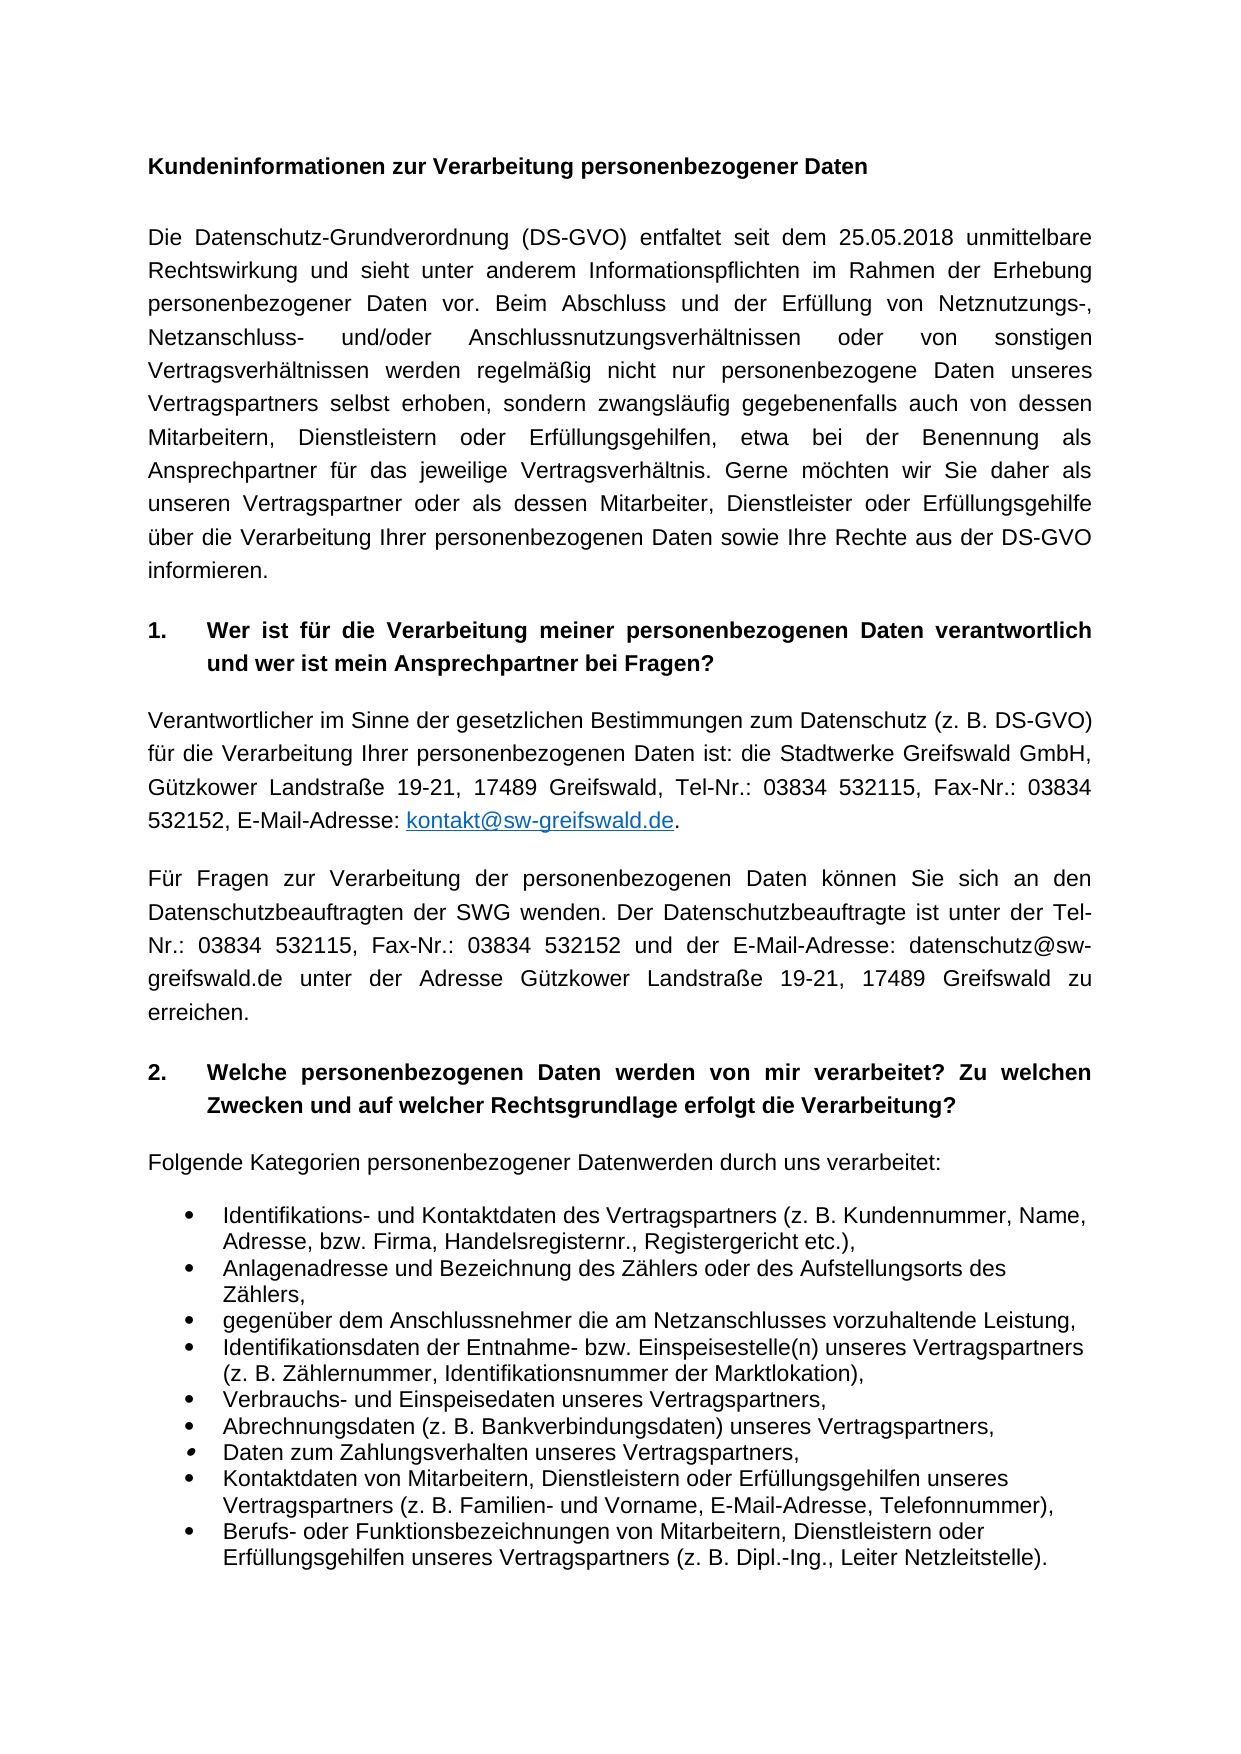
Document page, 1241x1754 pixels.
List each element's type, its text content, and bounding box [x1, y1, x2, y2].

text Für Fragen zur Verarbeitung der personenbezogenen Daten können Sie sich an den Datenschutzbeauftragten der SWG wenden. Der Datenschutzbeauftragte ist unter der Tel-Nr.: 03834 532115, Fax-Nr.: 03834 532152 und der E-Mail-Adresse: datenschutz@sw-greifswald.de unter der Adresse Gützkower Landstraße 19-21, 17489 Greifswald zu erreichen. [148, 860, 1093, 1027]
list Identifikations- und Kontaktdaten des Vertragspartners (z. B. Kundennummer, Name, Adresse, bzw. Firma, Handelsregisternr., Registergericht etc.), [185, 1202, 1093, 1254]
text Verantwortlicher im Sinne der gesetzlichen Bestimmungen zum Datenschutz (z. B. DS-GVO) für die Verarbeitung Ihrer personenbezogenen Daten ist: die Stadtwerke Greifswald GmbH, Gützkower Landstraße 19-21, 17489 Greifswald, Tel-Nr.: 03834 532115, Fax-Nr.: 03834 532152, E-Mail-Adresse: kontakt@sw-greifswald.de. [148, 702, 1093, 835]
list Berufs- oder Funktionsbezeichnungen von Mitarbeitern, Dienstleistern oder Erfüllungsgehilfen unseres Vertragspartners (z. B. Dipl.-Ing., Leiter Netzleitstelle). [185, 1518, 1093, 1571]
text Die Datenschutz-Grundverordnung (DS-GVO) entfaltet seit dem 25.05.2018 unmittelbare Rechtswirkung und sieht unter anderem Informationspflichten im Rahmen der Erhebung personenbezogener Daten vor. Beim Abschluss und der Erfüllung von Netznutzungs-, Netzanschluss- und/oder Anschlussnutzungsverhältnissen oder von sonstigen Vertragsverhältnissen werden regelmäßig nicht nur personenbezogene Daten unseres Vertragspartners selbst erhoben, sondern zwangsläufig gegebenenfalls auch von dessen Mitarbeitern, Dienstleistern oder Erfüllungsgehilfen, etwa bei der Benennung als Ansprechpartner für das jeweilige Vertragsverhältnis. Gerne möchten wir Sie daher als unseren Vertragspartner oder als dessen Mitarbeiter, Dienstleister oder Erfüllungsgehilfe über die Verarbeitung Ihrer personenbezogenen Daten sowie Ihre Rechte aus der DS-GVO informieren. [148, 218, 1093, 585]
subtitle Welche personenbezogenen Daten werden von mir verarbeitet? Zu welchen Zwecken und auf welcher Rechtsgrundlage erfolgt die Verarbeitung? [148, 1052, 1093, 1118]
list Daten zum Zahlungsverhalten unseres Vertragspartners, [185, 1439, 1093, 1465]
list Anlagenadresse und Bezeichnung des Zählers oder des Aufstellungsorts des Zählers, [185, 1254, 1093, 1307]
list Verbrauchs- und Einspeisedaten unseres Vertragspartners, [185, 1386, 1093, 1413]
list Identifikationsdaten der Entnahme- bzw. Einspeisestelle(n) unseres Vertragspartners (z. B. Zählernummer, Identifikationsnummer der Marktlokation), [185, 1333, 1093, 1386]
list Kontaktdaten von Mitarbeitern, Dienstleistern oder Erfüllungsgehilfen unseres Vertragspartners (z. B. Familien- und Vorname, E-Mail-Adresse, Telefonnummer), [185, 1465, 1093, 1518]
text Folgende Kategorien personenbezogener Datenwerden durch uns verarbeitet: [148, 1143, 1093, 1177]
subtitle Wer ist für die Verarbeitung meiner personenbezogenen Daten verantwortlich und wer ist mein Ansprechpartner bei Fragen? [148, 610, 1093, 677]
text Kundeninformationen zur Verarbeitung personenbezogener Daten [148, 148, 1093, 181]
list Abrechnungsdaten (z. B. Bankverbindungsdaten) unseres Vertragspartners, [185, 1413, 1093, 1439]
list gegenüber dem Anschlussnehmer die am Netzanschlusses vorzuhaltende Leistung, [185, 1307, 1093, 1333]
